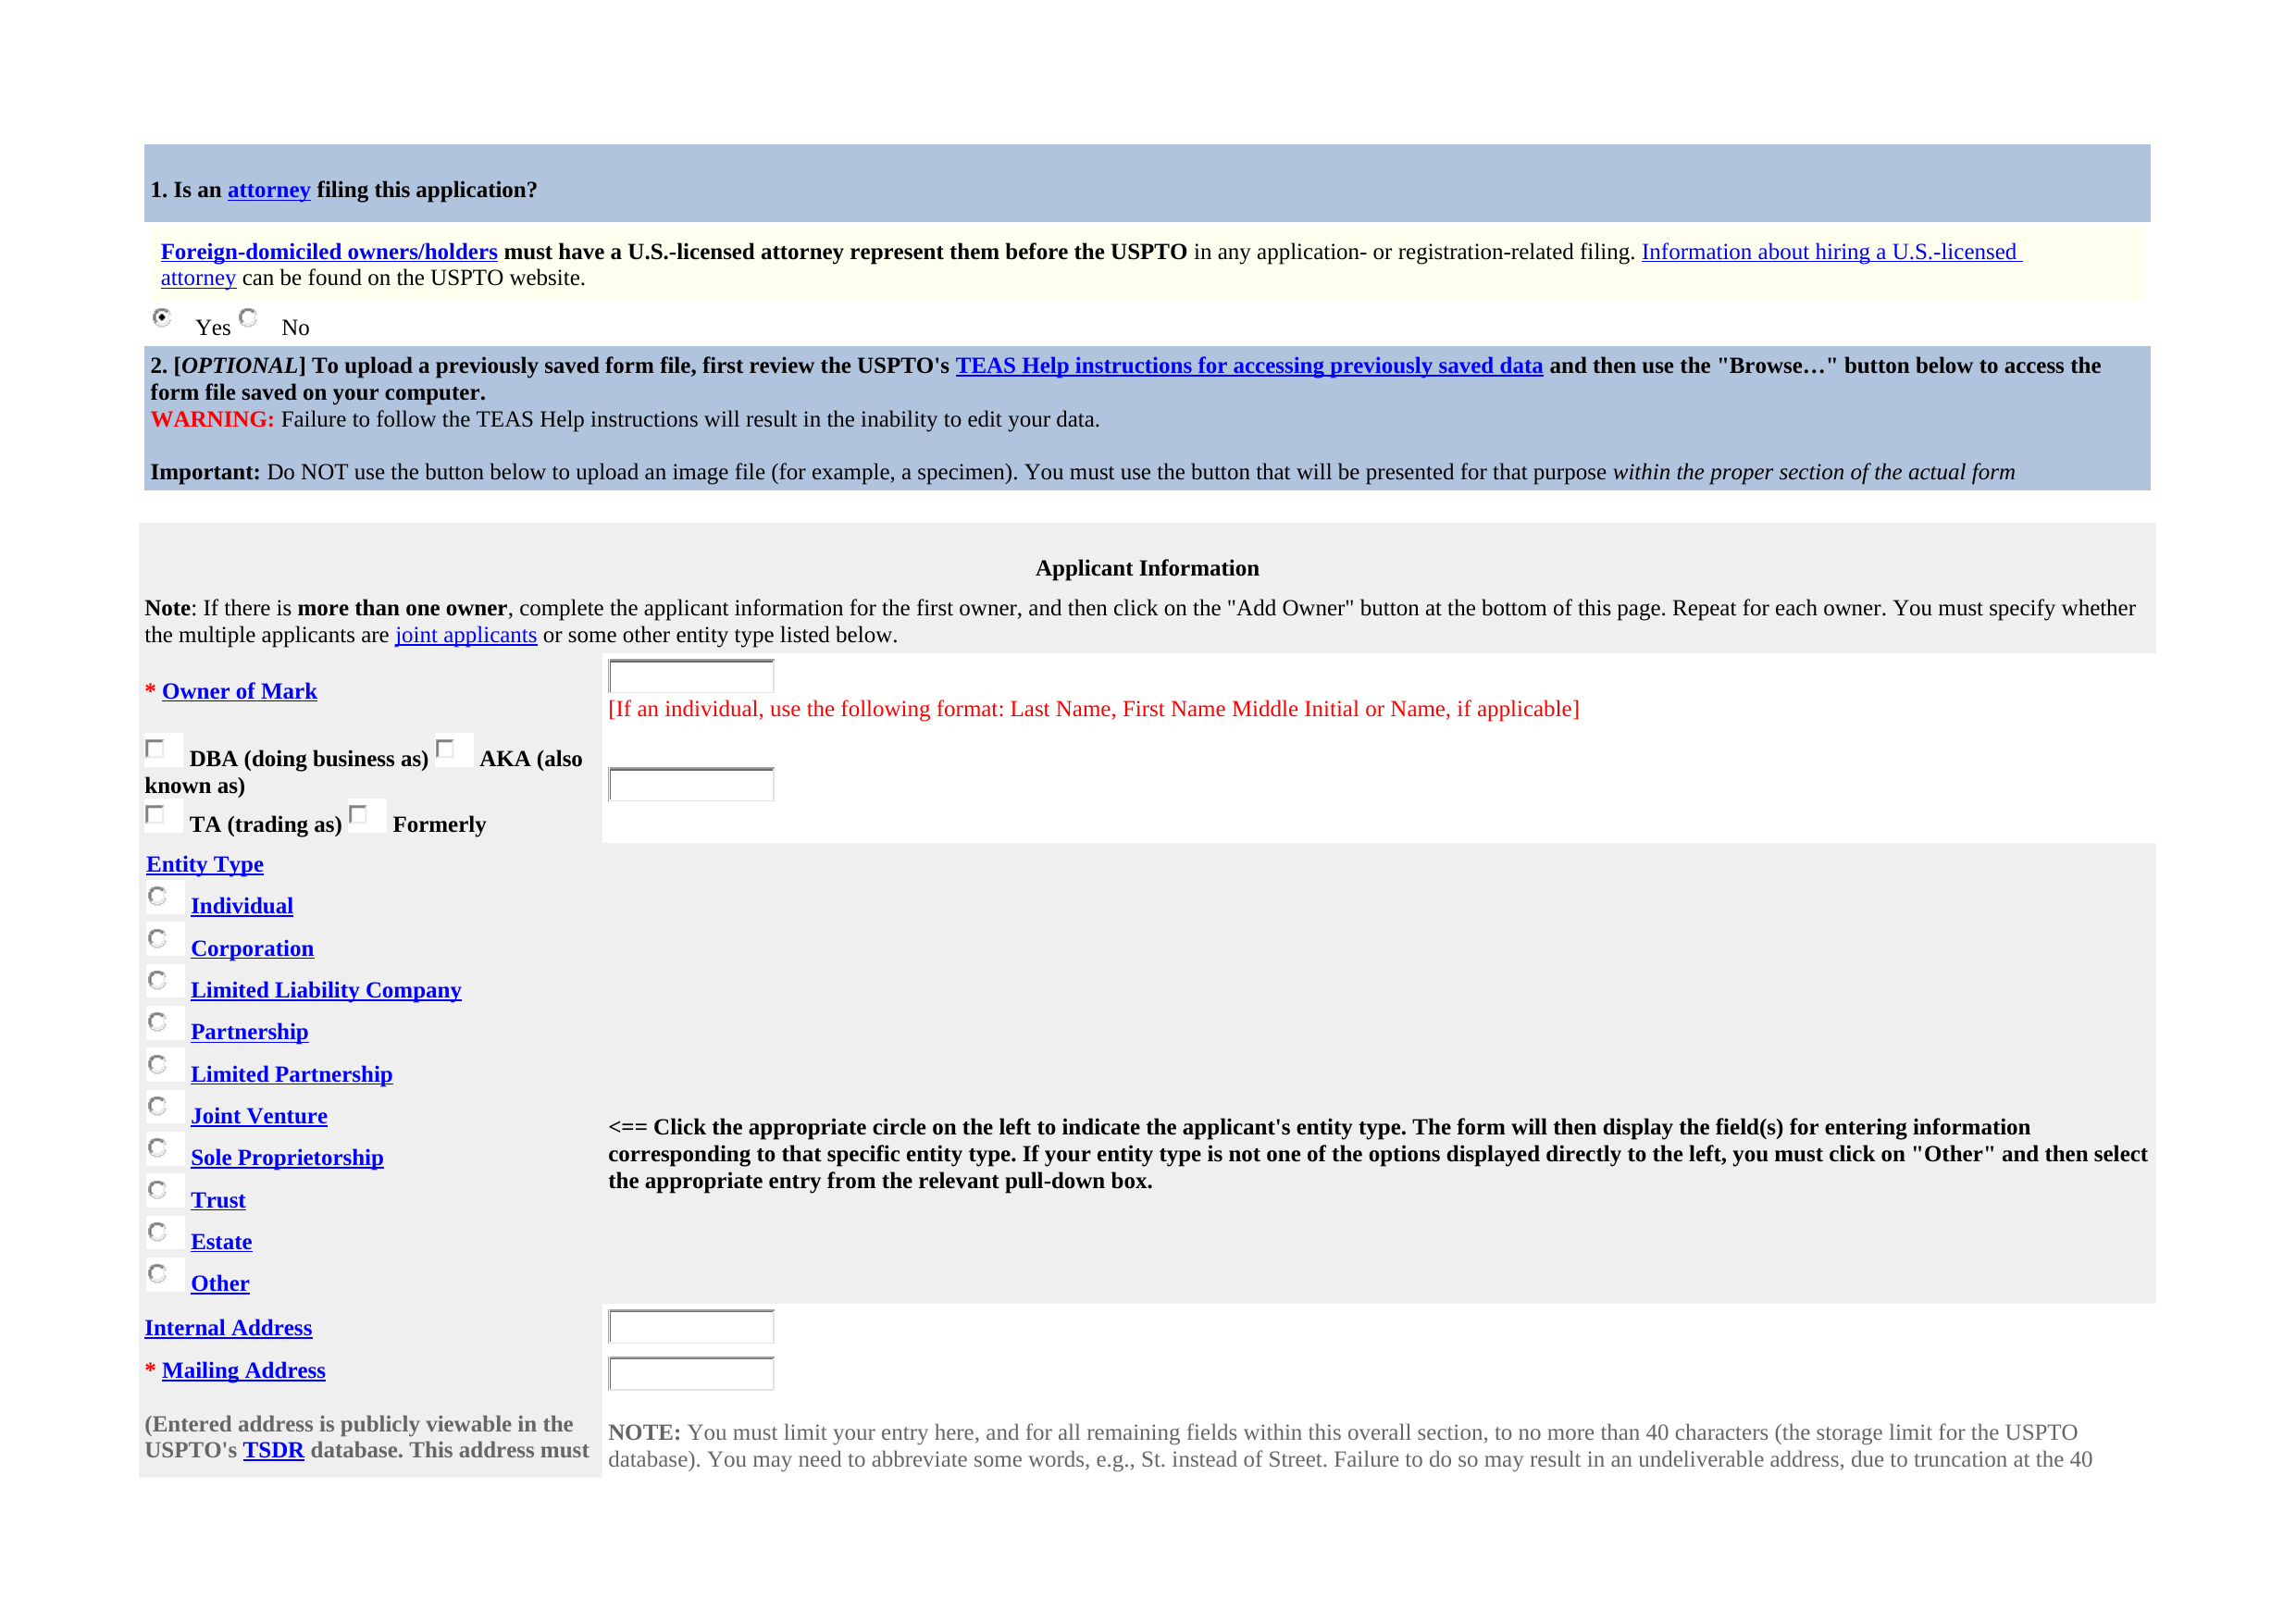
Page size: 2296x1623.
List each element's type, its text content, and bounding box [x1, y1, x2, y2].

table_cell [139, 843, 602, 1304]
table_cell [139, 1351, 602, 1478]
table_header Applicant Information Note: If there is more than one owner, complete the applicant information for the first owner, and then click on the "Add Owner" button at the bottom of this page. Repeat for each owner. You must specify whether the multiple applicants are joint applicants or some other entity type listed below. [139, 523, 2156, 653]
table_cell [139, 139, 2156, 496]
table_cell * Owner of Mark [139, 653, 602, 727]
table_cell Internal Address [139, 1304, 602, 1351]
table_cell [602, 1304, 2156, 1351]
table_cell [602, 1351, 2156, 1478]
table_cell DBA (doing business as) AKA (also known as) TA (trading as) Formerly [139, 727, 602, 843]
table_cell [602, 727, 2156, 843]
table_cell <== Click the appropriate circle on the left to indicate the applicant's entity type. The form will then display the field(s) for entering information corresponding to that specific entity type. If your entity type is not one of the options displayed directly to the left, you must click on "Other" and then select the appropriate entry from the relevant pull-down box. [602, 843, 2156, 1304]
table_cell [If an individual, use the following format: Last Name, First Name Middle Initial or Name, if applicable] [602, 653, 2156, 727]
